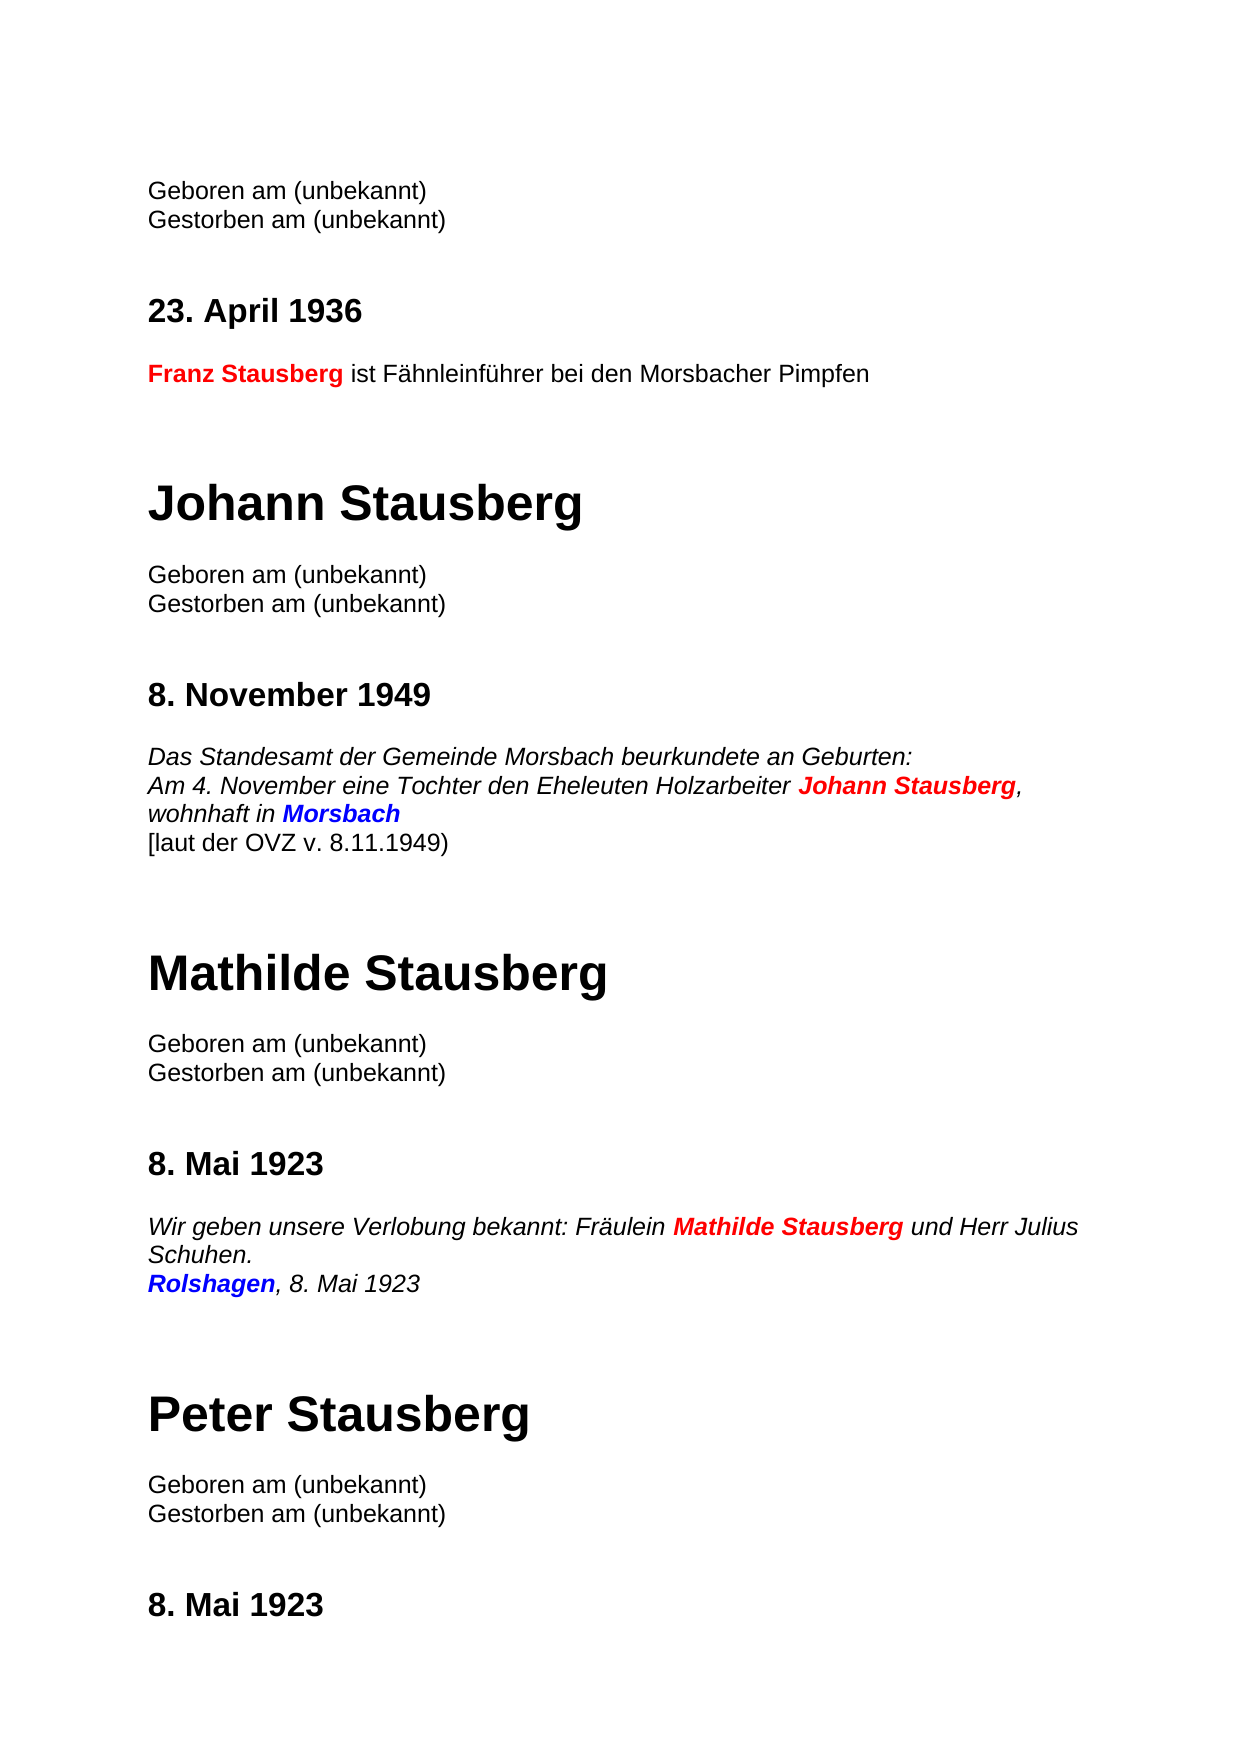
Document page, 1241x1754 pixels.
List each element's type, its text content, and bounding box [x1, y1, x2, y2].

text Mathilde Stausberg [148, 943, 1093, 1001]
text 8. Mai 1923 [148, 1585, 1093, 1624]
text Das Standesamt der Gemeinde Morsbach beurkundete an Geburten: [148, 742, 1093, 771]
text 23. April 1936 [148, 291, 1093, 330]
text Franz Stausberg ist Fähnleinführer bei den Morsbacher Pimpfen [148, 358, 1093, 387]
text Gestorben am (unbekannt) [148, 1058, 1093, 1087]
text Wir geben unsere Verlobung bekannt: Fräulein Mathilde Stausberg und Herr Julius Schuhen. [148, 1212, 1093, 1269]
text Gestorben am (unbekannt) [148, 205, 1093, 234]
text Rolshagen, 8. Mai 1923 [148, 1269, 1093, 1298]
text Geboren am (unbekannt) [148, 1470, 1093, 1499]
text 8. Mai 1923 [148, 1144, 1093, 1183]
text [laut der OVZ v. 8.11.1949) [148, 828, 1093, 857]
text Johann Stausberg [148, 473, 1093, 531]
text 8. November 1949 [148, 675, 1093, 713]
text Am 4. November eine Tochter den Eheleuten Holzarbeiter Johann Stausberg, wohnhaft in Morsbach [148, 771, 1093, 828]
text Peter Stausberg [148, 1384, 1093, 1442]
text Gestorben am (unbekannt) [148, 1499, 1093, 1528]
text Geboren am (unbekannt) [148, 1029, 1093, 1058]
text Gestorben am (unbekannt) [148, 588, 1093, 617]
text Geboren am (unbekannt) [148, 560, 1093, 588]
text Geboren am (unbekannt) [148, 176, 1093, 205]
